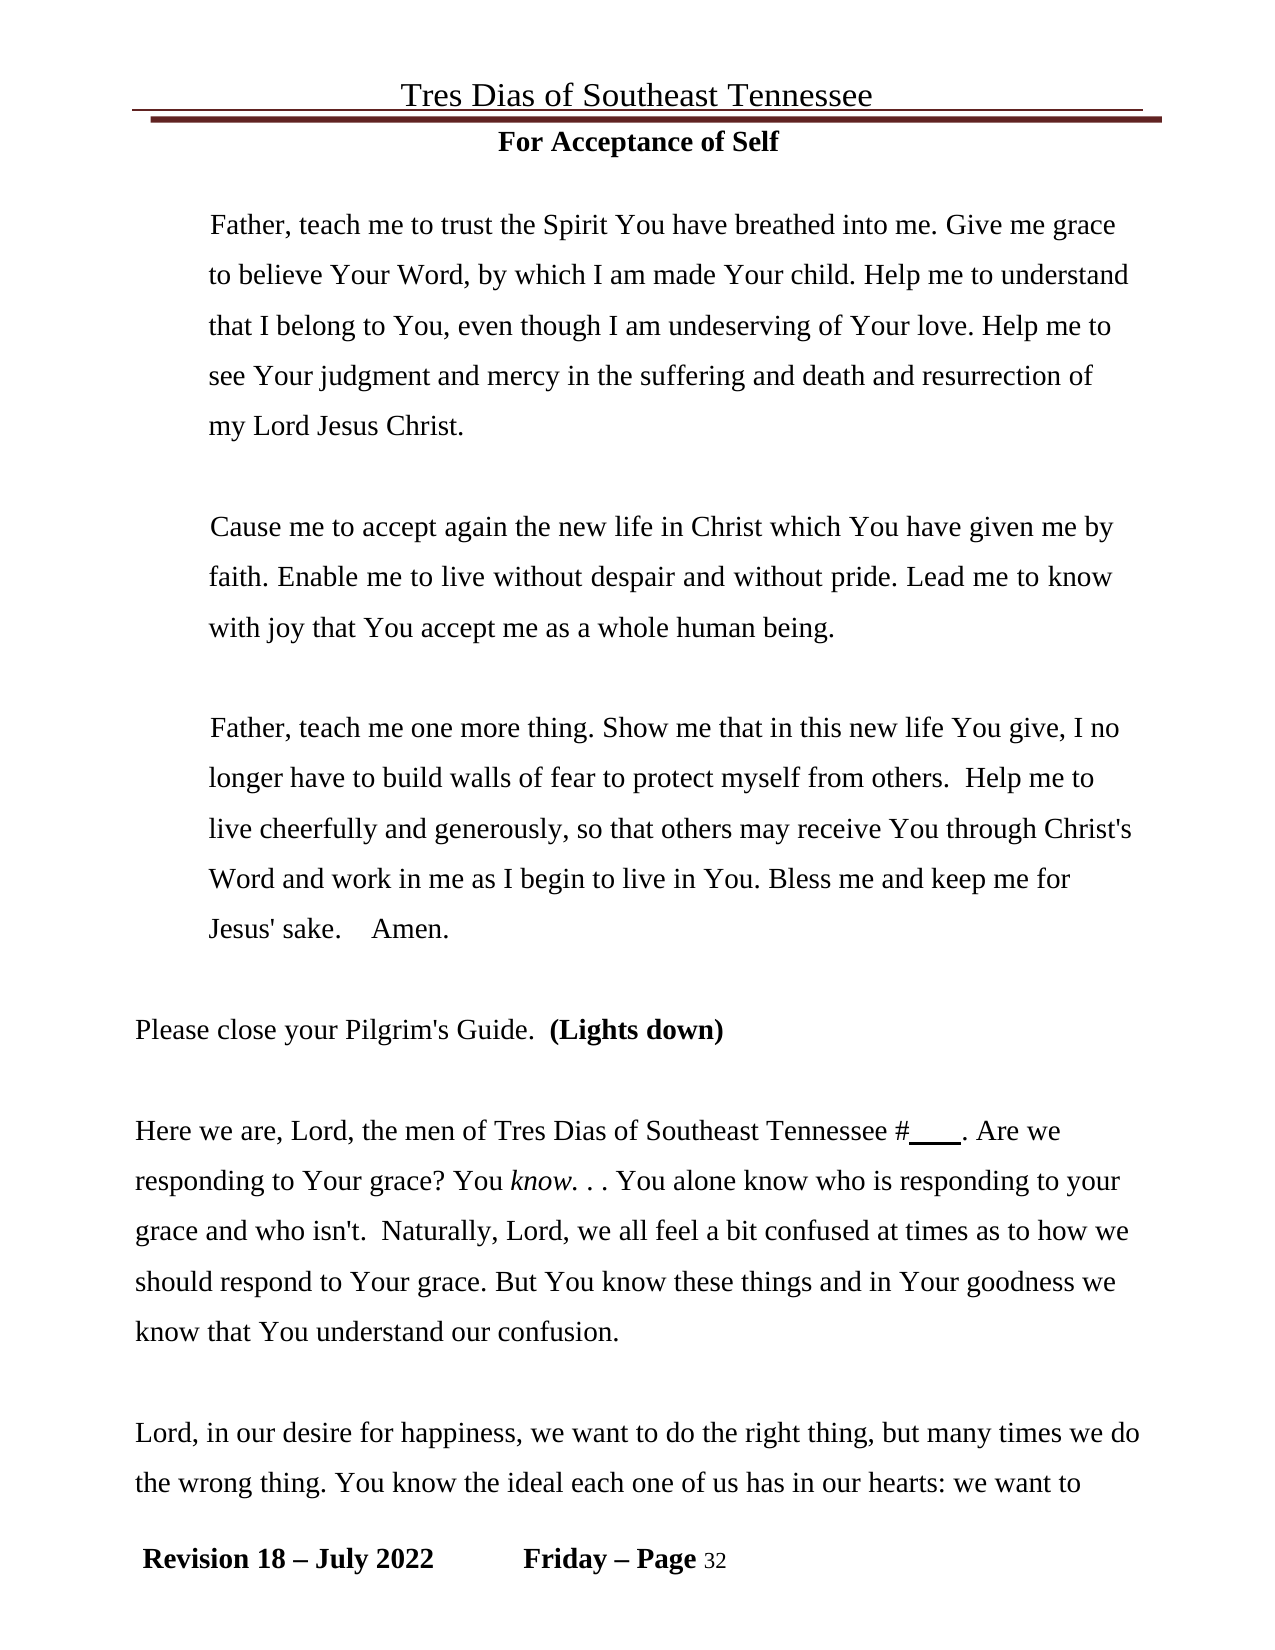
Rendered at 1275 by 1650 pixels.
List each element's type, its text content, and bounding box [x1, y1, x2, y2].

text Father, teach me to trust the Spirit You have breathed into me. Give me grace to believe Your Word, by which I am made Your child. Help me to understand that I belong to You, even though I am undeserving of Your love. Help me to see Your judgment and mercy in the suffering and death and resurrection of my Lord Jesus Christ. [208, 207, 1137, 442]
subtitle For Acceptance of Self [439, 124, 838, 157]
text Please close your Pilgrim's Guide. (Lights down) [135, 1012, 1173, 1046]
text Here we are, Lord, the men of Tres Dias of Southeast Tennessee # . Are we responding to Your grace? You know. . . You alone know who is responding to your grace and who isn't. Naturally, Lord, we all feel a bit confused at times as to how we should respond to Your grace. But You know these things and in Your goodness we know that You understand our confusion. [135, 1113, 1129, 1348]
text Father, teach me one more thing. Show me that in this new life You give, I no longer have to build walls of fear to protect myself from others. Help me to live cheerfully and generously, so that others may receive You through Christ's Word and work in me as I begin to live in You. Bless me and keep me for Jesus' sake. Amen. [208, 710, 1133, 945]
text Lord, in our desire for happiness, we want to do the right thing, but many times we do the wrong thing. You know the ideal each one of us has in our hearts: we want to [135, 1415, 1162, 1499]
text Cause me to accept again the new life in Christ which You have given me by faith. Enable me to live without despair and without pride. Lead me to know with joy that You accept me as a whole human being. [208, 509, 1114, 643]
